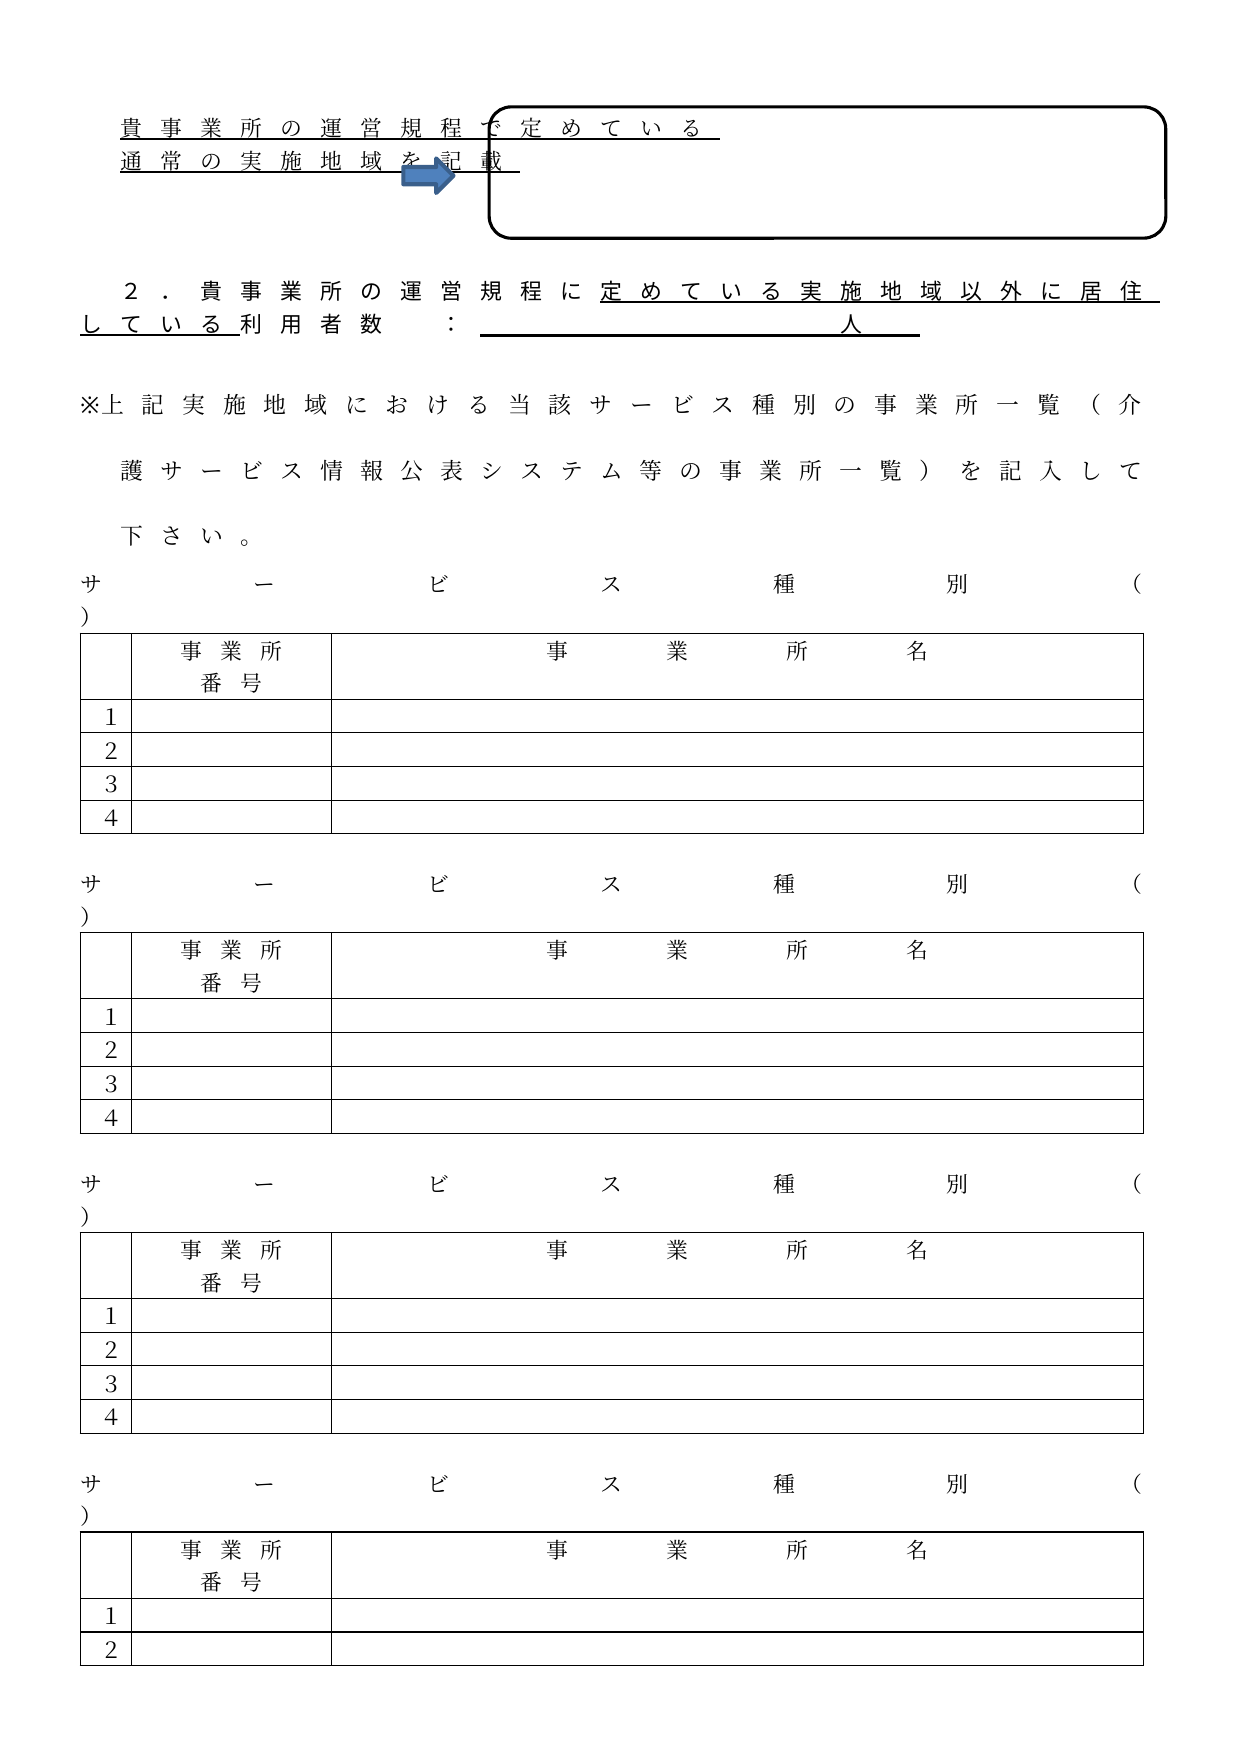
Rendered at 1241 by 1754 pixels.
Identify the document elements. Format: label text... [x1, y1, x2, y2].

table_header [81, 933, 131, 998]
table_header 事業所番号 [132, 1233, 331, 1298]
text サービス種別（ ） [80, 1167, 1160, 1232]
table_header 事業所番号 [132, 1533, 331, 1598]
table_header 事 業 所 名 [332, 1533, 1143, 1598]
table_cell ２ [81, 1033, 131, 1066]
text サービス種別（ ） [80, 567, 1160, 632]
table_header 事 業 所 名 [332, 1233, 1143, 1298]
table_cell [332, 1100, 1143, 1133]
table_cell ３ [81, 1366, 131, 1399]
table_cell [132, 1366, 331, 1399]
table_cell ４ [81, 1400, 131, 1433]
table_cell ４ [81, 801, 131, 833]
text ２．貴事業所の運営規程に定めている実施地域以外に居住している利用者数 ： 人 [80, 274, 1160, 339]
text 通常の実施地域を記載 [80, 143, 487, 176]
text サービス種別（ ） [80, 867, 1160, 932]
table_cell [332, 1633, 1143, 1665]
table_cell [132, 1067, 331, 1099]
table_cell [132, 1333, 331, 1365]
table_cell ３ [81, 1067, 131, 1099]
table_cell [332, 733, 1143, 766]
table_cell [132, 1100, 331, 1133]
table_cell [332, 999, 1143, 1032]
table_cell [132, 733, 331, 766]
table_cell [132, 1599, 331, 1631]
table_cell １ [81, 999, 131, 1032]
text ※上記実施地域における当該サービス種別の事業所一覧（介護サービス情報公表システム等の事業所一覧）を記入して下さい。 [80, 372, 1160, 567]
table_header 事 業 所 名 [332, 634, 1143, 699]
table_cell [332, 1400, 1143, 1433]
table_cell [132, 1400, 331, 1433]
table_header 事 業 所 名 [332, 933, 1143, 998]
table_cell [132, 1633, 331, 1665]
table_cell ２ [81, 1333, 131, 1365]
table_cell [332, 1599, 1143, 1631]
table_header [81, 1533, 131, 1598]
table_cell [132, 1033, 331, 1066]
table_cell [132, 700, 331, 732]
table_cell １ [81, 1599, 131, 1631]
table_cell [332, 700, 1143, 732]
table_cell [132, 767, 331, 799]
table_cell [332, 801, 1143, 833]
text 通常の実施地域を記載 [491, 143, 1160, 176]
table_header [81, 634, 131, 699]
table_cell １ [81, 700, 131, 732]
text 貴事業所の運営規程で定めている [491, 111, 1160, 143]
table_cell ２ [81, 1633, 131, 1665]
table_cell １ [81, 1299, 131, 1332]
table_cell [132, 1299, 331, 1332]
table_cell [132, 801, 331, 833]
table_cell [132, 999, 331, 1032]
text サービス種別（ ） [80, 1466, 1160, 1531]
table_cell ４ [81, 1100, 131, 1133]
table_cell [332, 1366, 1143, 1399]
text 貴事業所の運営規程で定めている [80, 111, 494, 143]
table_cell [332, 1067, 1143, 1099]
table_cell ３ [81, 767, 131, 799]
table_header 事業所番号 [132, 933, 331, 998]
table_cell [332, 1033, 1143, 1066]
table_header 事業所番号 [132, 634, 331, 699]
table_cell [332, 767, 1143, 799]
table_cell [332, 1333, 1143, 1365]
table_header [81, 1233, 131, 1298]
table_cell [332, 1299, 1143, 1332]
table_cell ２ [81, 733, 131, 766]
